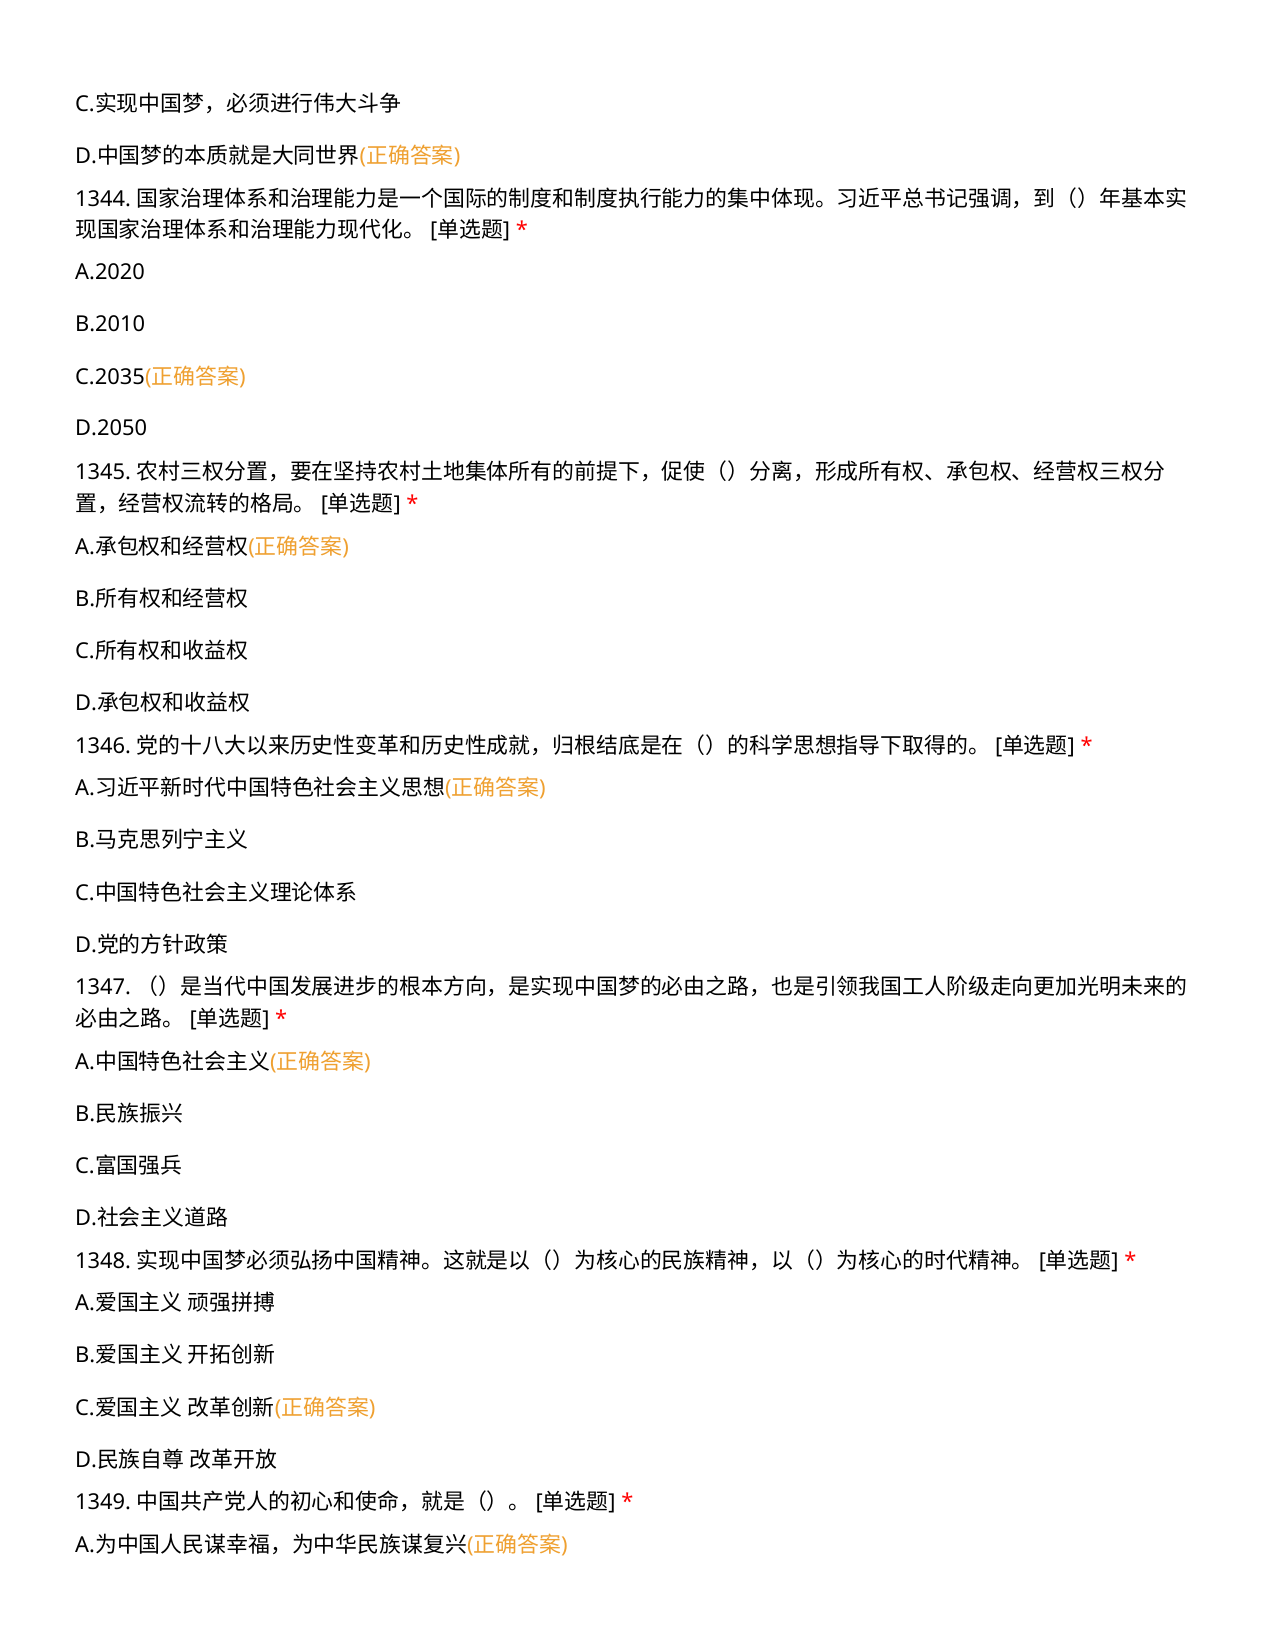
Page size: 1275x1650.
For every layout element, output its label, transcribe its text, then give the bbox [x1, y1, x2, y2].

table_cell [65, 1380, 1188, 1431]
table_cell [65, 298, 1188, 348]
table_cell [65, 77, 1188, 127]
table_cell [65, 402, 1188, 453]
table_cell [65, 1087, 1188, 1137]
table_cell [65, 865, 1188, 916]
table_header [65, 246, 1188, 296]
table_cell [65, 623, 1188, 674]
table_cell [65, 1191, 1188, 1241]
text 1346. 党的十八大以来历史性变革和历史性成就，归根结底是在（）的科学思想指导下取得的。 [单选题] * [75, 728, 1200, 759]
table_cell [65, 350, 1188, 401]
text 1348. 实现中国梦必须弘扬中国精神。这就是以（）为核心的民族精神，以（）为核心的时代精神。 [单选题] * [75, 1243, 1200, 1274]
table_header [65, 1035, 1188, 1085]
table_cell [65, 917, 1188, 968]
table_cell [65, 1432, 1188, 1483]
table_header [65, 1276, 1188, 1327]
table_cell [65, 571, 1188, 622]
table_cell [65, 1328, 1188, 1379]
text 1349. 中国共产党人的初心和使命，就是（）。 [单选题] * [75, 1484, 1200, 1516]
text 1344. 国家治理体系和治理能力是一个国际的制度和制度执行能力的集中体现。习近平总书记强调，到（）年基本实现国家治理体系和治理能力现代化。 [单选题] * [75, 181, 1200, 244]
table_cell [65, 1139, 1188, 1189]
text 1345. 农村三权分置，要在坚持农村土地集体所有的前提下，促使（）分离，形成所有权、承包权、经营权三权分置，经营权流转的格局。 [单选题] * [75, 454, 1200, 518]
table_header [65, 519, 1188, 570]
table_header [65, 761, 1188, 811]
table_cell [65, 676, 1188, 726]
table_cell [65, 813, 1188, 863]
text 1347. （）是当代中国发展进步的根本方向，是实现中国梦的必由之路，也是引领我国工人阶级走向更加光明未来的必由之路。 [单选题] * [75, 969, 1200, 1033]
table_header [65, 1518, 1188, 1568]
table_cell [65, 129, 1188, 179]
